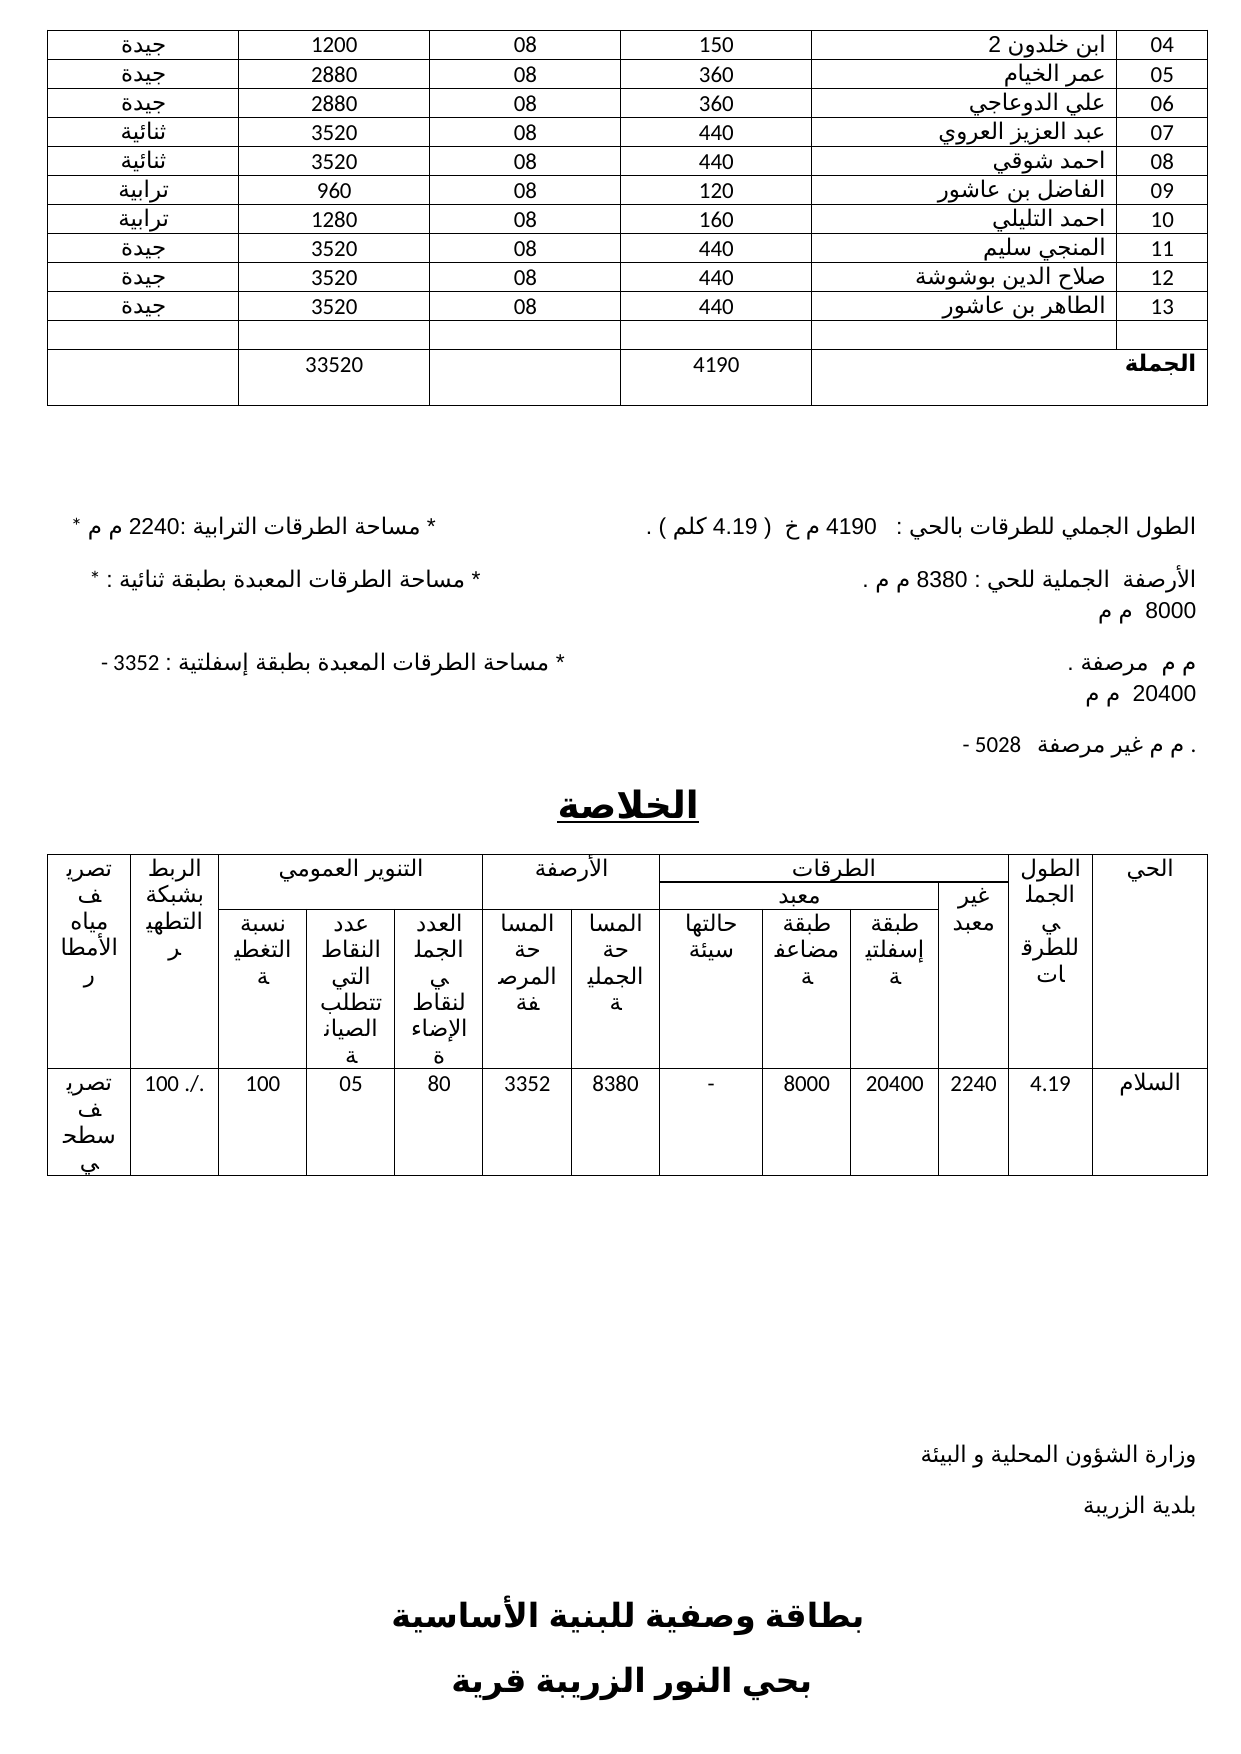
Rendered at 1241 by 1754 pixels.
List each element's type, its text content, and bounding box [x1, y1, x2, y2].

table_cell المساحة المرصفة [483, 910, 571, 1068]
text وزارة الشؤون المحلية و البيئة [59, 1441, 1196, 1467]
table_cell عمر الخيام [812, 60, 1116, 88]
table_cell جيدة [48, 31, 238, 59]
table_cell 09 [1117, 176, 1207, 204]
table_cell [430, 350, 620, 405]
table_cell 100 [219, 1069, 306, 1174]
table_cell جيدة [48, 60, 238, 88]
text * الأرصفة الجملية للحي : 8380 م م . * مساحة الطرقات المعبدة بطبقة ثنائية : 8000 م م [59, 565, 1196, 623]
table_cell 2880 [239, 60, 429, 88]
table_cell 960 [239, 176, 429, 204]
table_cell 440 [621, 263, 811, 291]
text * الطول الجملي للطرقات بالحي : 4190 م خ ( 4.19 كلم ) . * مساحة الطرقات الترابية :2240 م م [59, 512, 1196, 540]
table_cell احمد التليلي [812, 205, 1116, 233]
table_cell 8380 [572, 1069, 659, 1174]
table_cell جيدة [48, 89, 238, 117]
table_cell ثنائية [48, 147, 238, 175]
table_cell 1200 [239, 31, 429, 59]
table_cell [239, 321, 429, 349]
table_cell الجملة [812, 350, 1207, 405]
table_cell عدد النقاط التي تتطلب الصيانة [307, 910, 394, 1068]
table_cell 4190 [621, 350, 811, 405]
table_cell المساحة الجملية [572, 910, 659, 1068]
text الخلاصة [59, 784, 1196, 827]
table_header الطول الجملي للطرقات [1009, 855, 1092, 1068]
table_cell طبقة إسفلتية [851, 910, 938, 1068]
table_cell 120 [621, 176, 811, 204]
table_cell 1280 [239, 205, 429, 233]
table_cell 08 [430, 234, 620, 262]
table_cell 20400 [851, 1069, 938, 1174]
table_cell 440 [621, 147, 811, 175]
table_cell 2240 [939, 1069, 1008, 1174]
table_cell 33520 [239, 350, 429, 405]
table_cell الفاضل بن عاشور [812, 176, 1116, 204]
table_cell [812, 321, 1116, 349]
table_cell 3520 [239, 147, 429, 175]
table_header الحي [1093, 855, 1207, 1068]
table_cell 07 [1117, 118, 1207, 146]
table_header تصريف مياه الأمطار [48, 855, 130, 1068]
table_cell 2880 [239, 89, 429, 117]
table_cell 05 [307, 1069, 394, 1174]
table_cell 08 [430, 292, 620, 320]
table_cell 08 [430, 118, 620, 146]
table_cell السلام [1093, 1069, 1207, 1174]
table_cell 08 [1117, 147, 1207, 175]
table_cell 440 [621, 118, 811, 146]
table_cell 3520 [239, 292, 429, 320]
table_header الربط بشبكة التطهير [131, 855, 218, 1068]
table_cell علي الدوعاجي [812, 89, 1116, 117]
table_cell عبد العزيز العروي [812, 118, 1116, 146]
table_cell 10 [1117, 205, 1207, 233]
table_cell العدد الجملي لنقاط الإضاءة [395, 910, 482, 1068]
table_cell 80 [395, 1069, 482, 1174]
table_cell 440 [621, 292, 811, 320]
table_cell ترابية [48, 205, 238, 233]
table_cell جيدة [48, 234, 238, 262]
table_cell 08 [430, 89, 620, 117]
text - 5028 م م غير مرصفة . [59, 731, 1196, 759]
table_cell 440 [621, 234, 811, 262]
table_cell تصريف سطحي [48, 1069, 130, 1174]
table_cell 05 [1117, 60, 1207, 88]
table_cell 8000 [763, 1069, 850, 1174]
table_cell 4.19 [1009, 1069, 1092, 1174]
text - 3352 م م مرصفة . * مساحة الطرقات المعبدة بطبقة إسفلتية : 20400 م م [59, 648, 1196, 706]
table_cell 06 [1117, 89, 1207, 117]
table_cell [621, 321, 811, 349]
table_cell صلاح الدين بوشوشة [812, 263, 1116, 291]
table_cell احمد شوقي [812, 147, 1116, 175]
table_cell ابن خلدون 2 [812, 31, 1116, 59]
table_cell 3520 [239, 263, 429, 291]
table_cell 08 [430, 263, 620, 291]
table_cell 3520 [239, 234, 429, 262]
table_cell 12 [1117, 263, 1207, 291]
table_cell 3352 [483, 1069, 571, 1174]
table_cell جيدة [48, 263, 238, 291]
table_cell حالتها سيئة [660, 910, 762, 1068]
table_cell [48, 321, 238, 349]
table_cell 08 [430, 147, 620, 175]
table_cell ترابية [48, 176, 238, 204]
table_cell - [660, 1069, 762, 1174]
table_cell [48, 350, 238, 405]
table_cell ثنائية [48, 118, 238, 146]
table_cell نسبة التغطية [219, 910, 306, 1068]
text بلدية الزريبة [59, 1492, 1196, 1518]
table_header التنوير العمومي [219, 855, 482, 909]
table_cell 08 [430, 176, 620, 204]
table_cell 160 [621, 205, 811, 233]
table_cell 04 [1117, 31, 1207, 59]
table_cell 3520 [239, 118, 429, 146]
table_cell المنجي سليم [812, 234, 1116, 262]
table_cell 360 [621, 89, 811, 117]
table_cell طبقة مضاعفة [763, 910, 850, 1068]
table_cell معبد [660, 883, 938, 909]
table_cell جيدة [48, 292, 238, 320]
table_cell غير معبد [939, 883, 1008, 1068]
table_cell 08 [430, 31, 620, 59]
table_cell 08 [430, 205, 620, 233]
table_cell [430, 321, 620, 349]
text بحي النور الزريبة قرية [59, 1661, 1196, 1699]
table_cell 360 [621, 60, 811, 88]
table_cell 13 [1117, 292, 1207, 320]
table_cell 08 [430, 60, 620, 88]
table_cell [1117, 321, 1207, 349]
text بطاقة وصفية للبنية الأساسية [59, 1596, 1196, 1634]
table_cell الطاهر بن عاشور [812, 292, 1116, 320]
table_cell 11 [1117, 234, 1207, 262]
table_cell 150 [621, 31, 811, 59]
table_header الأرصفة [483, 855, 659, 909]
table_header الطرقات [660, 855, 1008, 881]
table_cell 100 ./. [131, 1069, 218, 1174]
